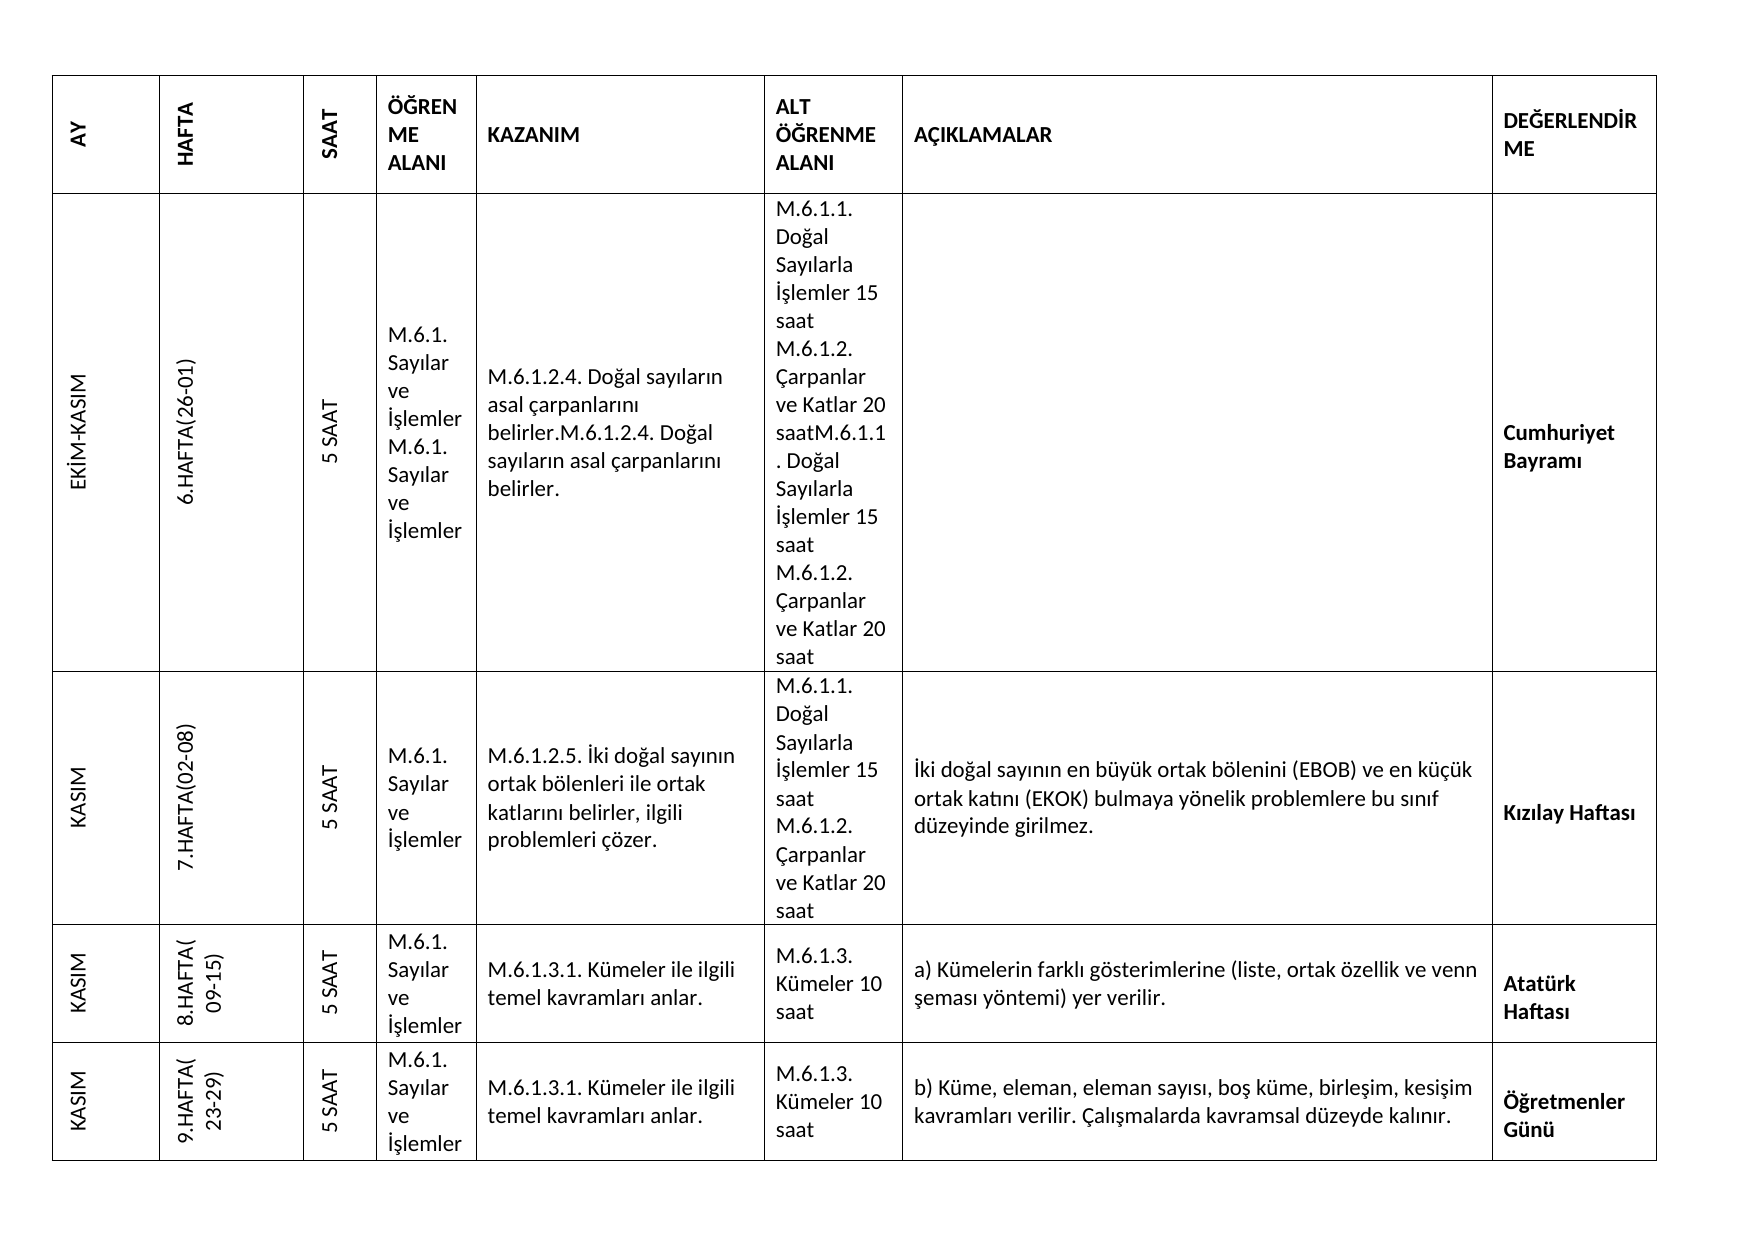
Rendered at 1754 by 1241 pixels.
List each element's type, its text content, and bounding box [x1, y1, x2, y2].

table_header ÖĞRENME ALANI [377, 76, 476, 193]
table_cell Atatürk Haftası [1493, 925, 1656, 1042]
table_header HAFTA [160, 76, 303, 193]
table_cell 5 SAAT [304, 925, 376, 1042]
table_cell M.6.1.1. Doğal Sayılarla İşlemler 15 saat M.6.1.2. Çarpanlar ve Katlar 20 saat [765, 672, 902, 924]
table_cell M.6.1. Sayılar ve İşlemler [377, 1043, 476, 1160]
table_cell EKİM-KASIM [53, 194, 159, 671]
table_cell [903, 194, 1492, 671]
table_cell M.6.1.2.4. Doğal sayıların asal çarpanlarını belirler.M.6.1.2.4. Doğal sayıların asal çarpanlarını belirler. [477, 194, 764, 671]
table_header AY [53, 76, 159, 193]
table_cell Kızılay Haftası [1493, 672, 1656, 924]
table_header DEĞERLENDİRME [1493, 76, 1656, 193]
table_cell a) Kümelerin farklı gösterimlerine (liste, ortak özellik ve venn şeması yöntemi) yer verilir. [903, 925, 1492, 1042]
table_header KAZANIM [477, 76, 764, 193]
table_header AÇIKLAMALAR [903, 76, 1492, 193]
table_cell M.6.1. Sayılar ve İşlemlerM.6.1. Sayılar ve İşlemler [377, 194, 476, 671]
table_cell M.6.1.3.1. Kümeler ile ilgili temel kavramları anlar. [477, 925, 764, 1042]
table_cell KASIM [53, 925, 159, 1042]
table_cell b) Küme, eleman, eleman sayısı, boş küme, birleşim, kesişim kavramları verilir. Çalışmalarda kavramsal düzeyde kalınır. [903, 1043, 1492, 1160]
table_header SAAT [304, 76, 376, 193]
table_cell Öğretmenler Günü [1493, 1043, 1656, 1160]
table_cell 5 SAAT [304, 1043, 376, 1160]
table_cell M.6.1.3.1. Kümeler ile ilgili temel kavramları anlar. [477, 1043, 764, 1160]
table_cell 5 SAAT [304, 672, 376, 924]
table_cell İki doğal sayının en büyük ortak bölenini (EBOB) ve en küçük ortak katını (EKOK) bulmaya yönelik problemlere bu sınıf düzeyinde girilmez. [903, 672, 1492, 924]
table_cell 8.HAFTA(09-15) [160, 925, 303, 1042]
table_cell M.6.1.2.5. İki doğal sayının ortak bölenleri ile ortak katlarını belirler, ilgili problemleri çözer. [477, 672, 764, 924]
table_cell M.6.1. Sayılar ve İşlemler [377, 672, 476, 924]
table_cell 5 SAAT [304, 194, 376, 671]
table_header ALT ÖĞRENME ALANI [765, 76, 902, 193]
table_cell M.6.1.3. Kümeler 10 saat [765, 1043, 902, 1160]
table_cell M.6.1.3. Kümeler 10 saat [765, 925, 902, 1042]
table_cell M.6.1.1. Doğal Sayılarla İşlemler 15 saat M.6.1.2. Çarpanlar ve Katlar 20 saatM.6.1.1. Doğal Sayılarla İşlemler 15 saat M.6.1.2. Çarpanlar ve Katlar 20 saat [765, 194, 902, 671]
table_cell 9.HAFTA(23-29) [160, 1043, 303, 1160]
table_cell 6.HAFTA(26-01) [160, 194, 303, 671]
table_cell Cumhuriyet Bayramı [1493, 194, 1656, 671]
table_cell 7.HAFTA(02-08) [160, 672, 303, 924]
table_cell M.6.1. Sayılar ve İşlemler [377, 925, 476, 1042]
table_cell KASIM [53, 672, 159, 924]
table_cell KASIM [53, 1043, 159, 1160]
